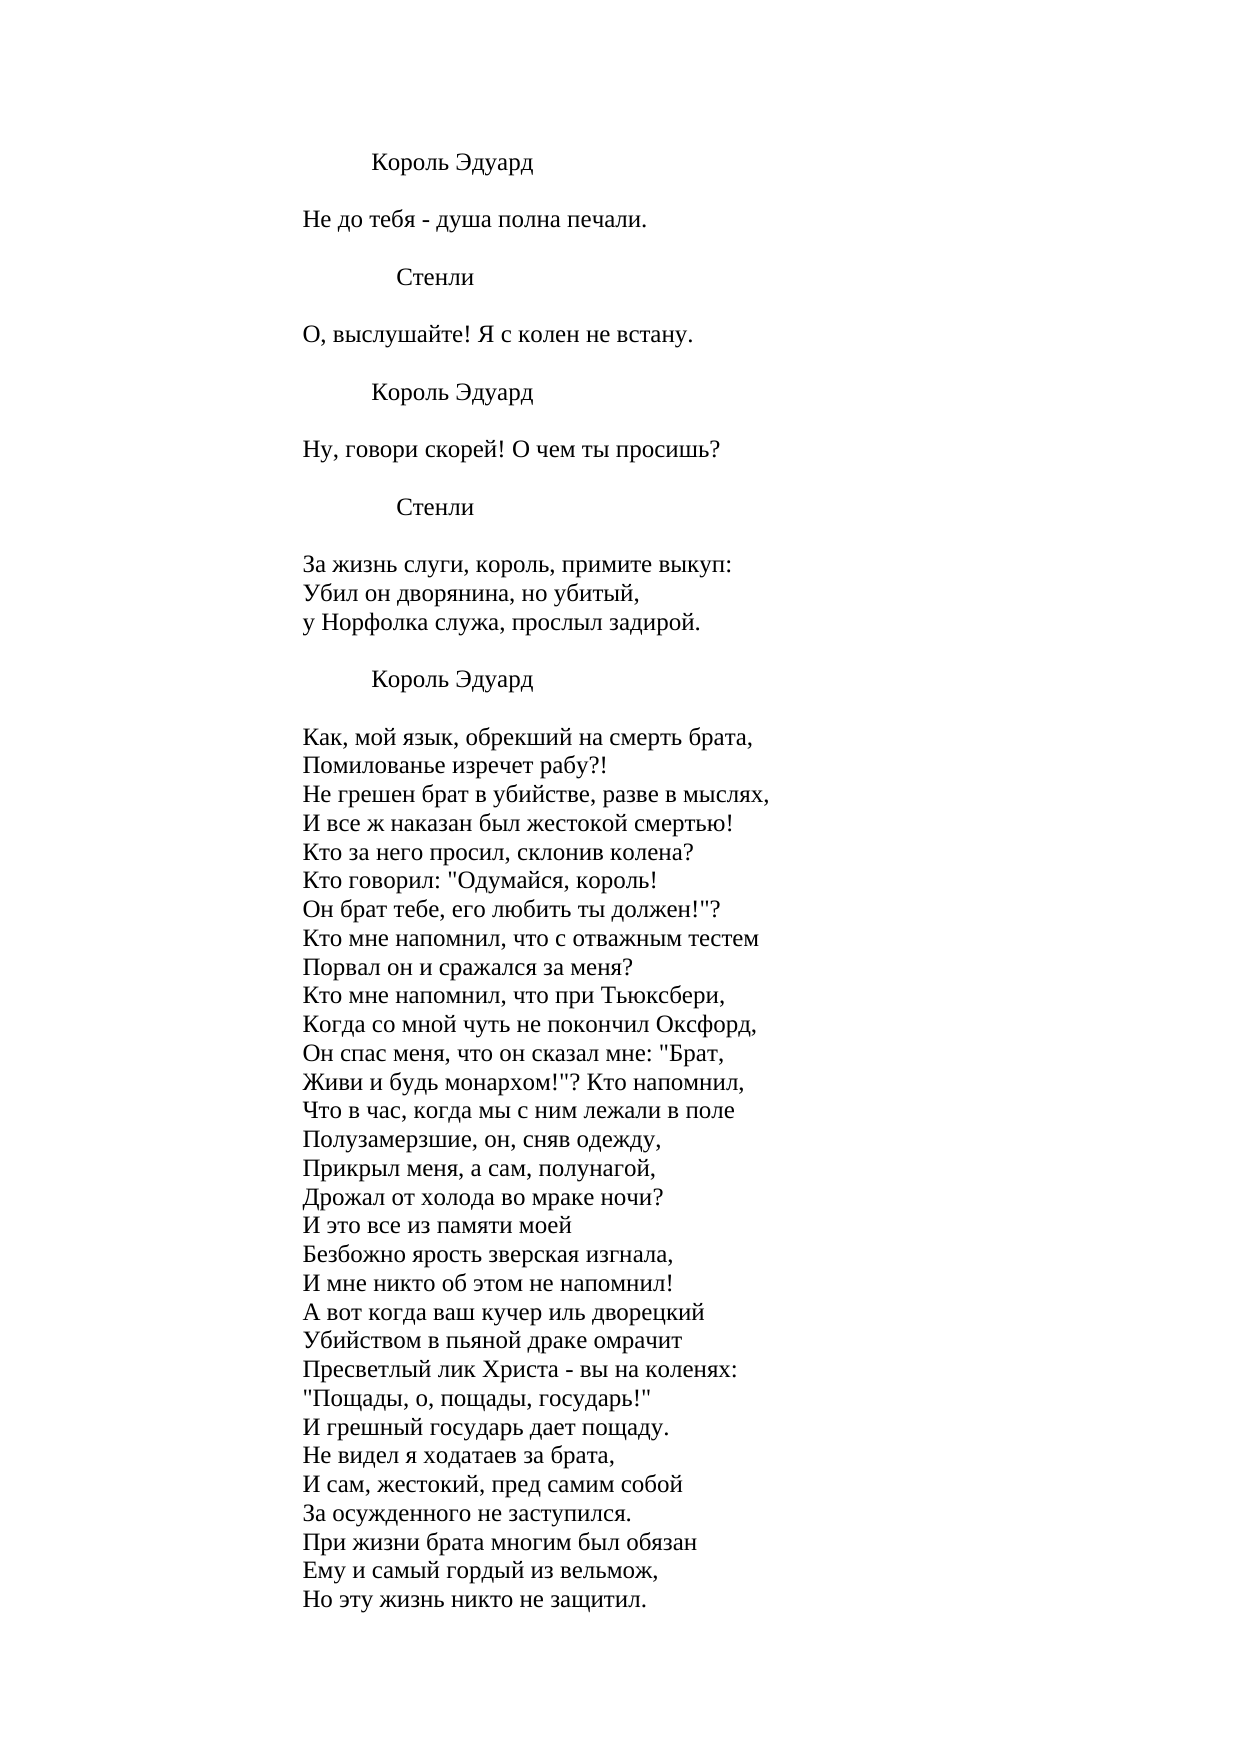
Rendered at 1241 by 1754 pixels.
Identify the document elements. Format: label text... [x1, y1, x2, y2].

text Помилованье изречет рабу?! [177, 751, 1152, 779]
text Король Эдуард [177, 147, 1152, 176]
text А вот когда ваш кучер иль дворецкий [177, 1297, 1152, 1326]
text Прикрыл меня, а сам, полунагой, [177, 1153, 1152, 1182]
text Безбожно ярость зверская изгнала, [177, 1239, 1152, 1268]
text Но эту жизнь никто не защитил. [177, 1584, 1152, 1613]
text Не видел я ходатаев за брата, [177, 1441, 1152, 1469]
text у Норфолка служа, прослыл задирой. [177, 607, 1152, 636]
text Стенли [177, 262, 1152, 291]
text Не грешен брат в убийстве, разве в мыслях, [177, 779, 1152, 808]
text Стенли [177, 492, 1152, 521]
text Кто за него просил, склонив колена? [177, 837, 1152, 866]
text Живи и будь монархом!"? Кто напомнил, [177, 1067, 1152, 1096]
text И сам, жестокий, пред самим собой [177, 1469, 1152, 1498]
text Кто мне напомнил, что при Тьюксбери, [177, 981, 1152, 1009]
text Полузамерзшие, он, сняв одежду, [177, 1124, 1152, 1153]
text Дрожал от холода во мраке ночи? [177, 1182, 1152, 1211]
text Кто мне напомнил, что с отважным тестем [177, 923, 1152, 952]
text Король Эдуард [177, 664, 1152, 693]
text Ему и самый гордый из вельмож, [177, 1556, 1152, 1584]
text Он брат тебе, его любить ты должен!"? [177, 894, 1152, 923]
text Он спас меня, что он сказал мне: "Брат, [177, 1038, 1152, 1067]
text Убийством в пьяной драке омрачит [177, 1326, 1152, 1354]
text И мне никто об этом не напомнил! [177, 1268, 1152, 1297]
text Пресветлый лик Христа - вы на коленях: [177, 1354, 1152, 1383]
text Когда со мной чуть не покончил Оксфорд, [177, 1009, 1152, 1038]
text И все ж наказан был жестокой смертью! [177, 808, 1152, 837]
text Как, мой язык, обрекший на смерть брата, [177, 722, 1152, 751]
text Ну, говори скорей! О чем ты просишь? [177, 434, 1152, 463]
text И это все из памяти моей [177, 1211, 1152, 1239]
text Убил он дворянина, но убитый, [177, 578, 1152, 607]
text О, выслушайте! Я с колен не встану. [177, 319, 1152, 348]
text Порвал он и сражался за меня? [177, 952, 1152, 981]
text За жизнь слуги, король, примите выкуп: [177, 549, 1152, 578]
text Не до тебя - душа полна печали. [177, 204, 1152, 233]
text "Пощады, о, пощады, государь!" [177, 1383, 1152, 1412]
text Что в час, когда мы с ним лежали в поле [177, 1096, 1152, 1124]
text При жизни брата многим был обязан [177, 1527, 1152, 1556]
text За осужденного не заступился. [177, 1498, 1152, 1527]
text Кто говорил: "Одумайся, король! [177, 866, 1152, 894]
text И грешный государь дает пощаду. [177, 1412, 1152, 1441]
text Король Эдуард [177, 377, 1152, 406]
